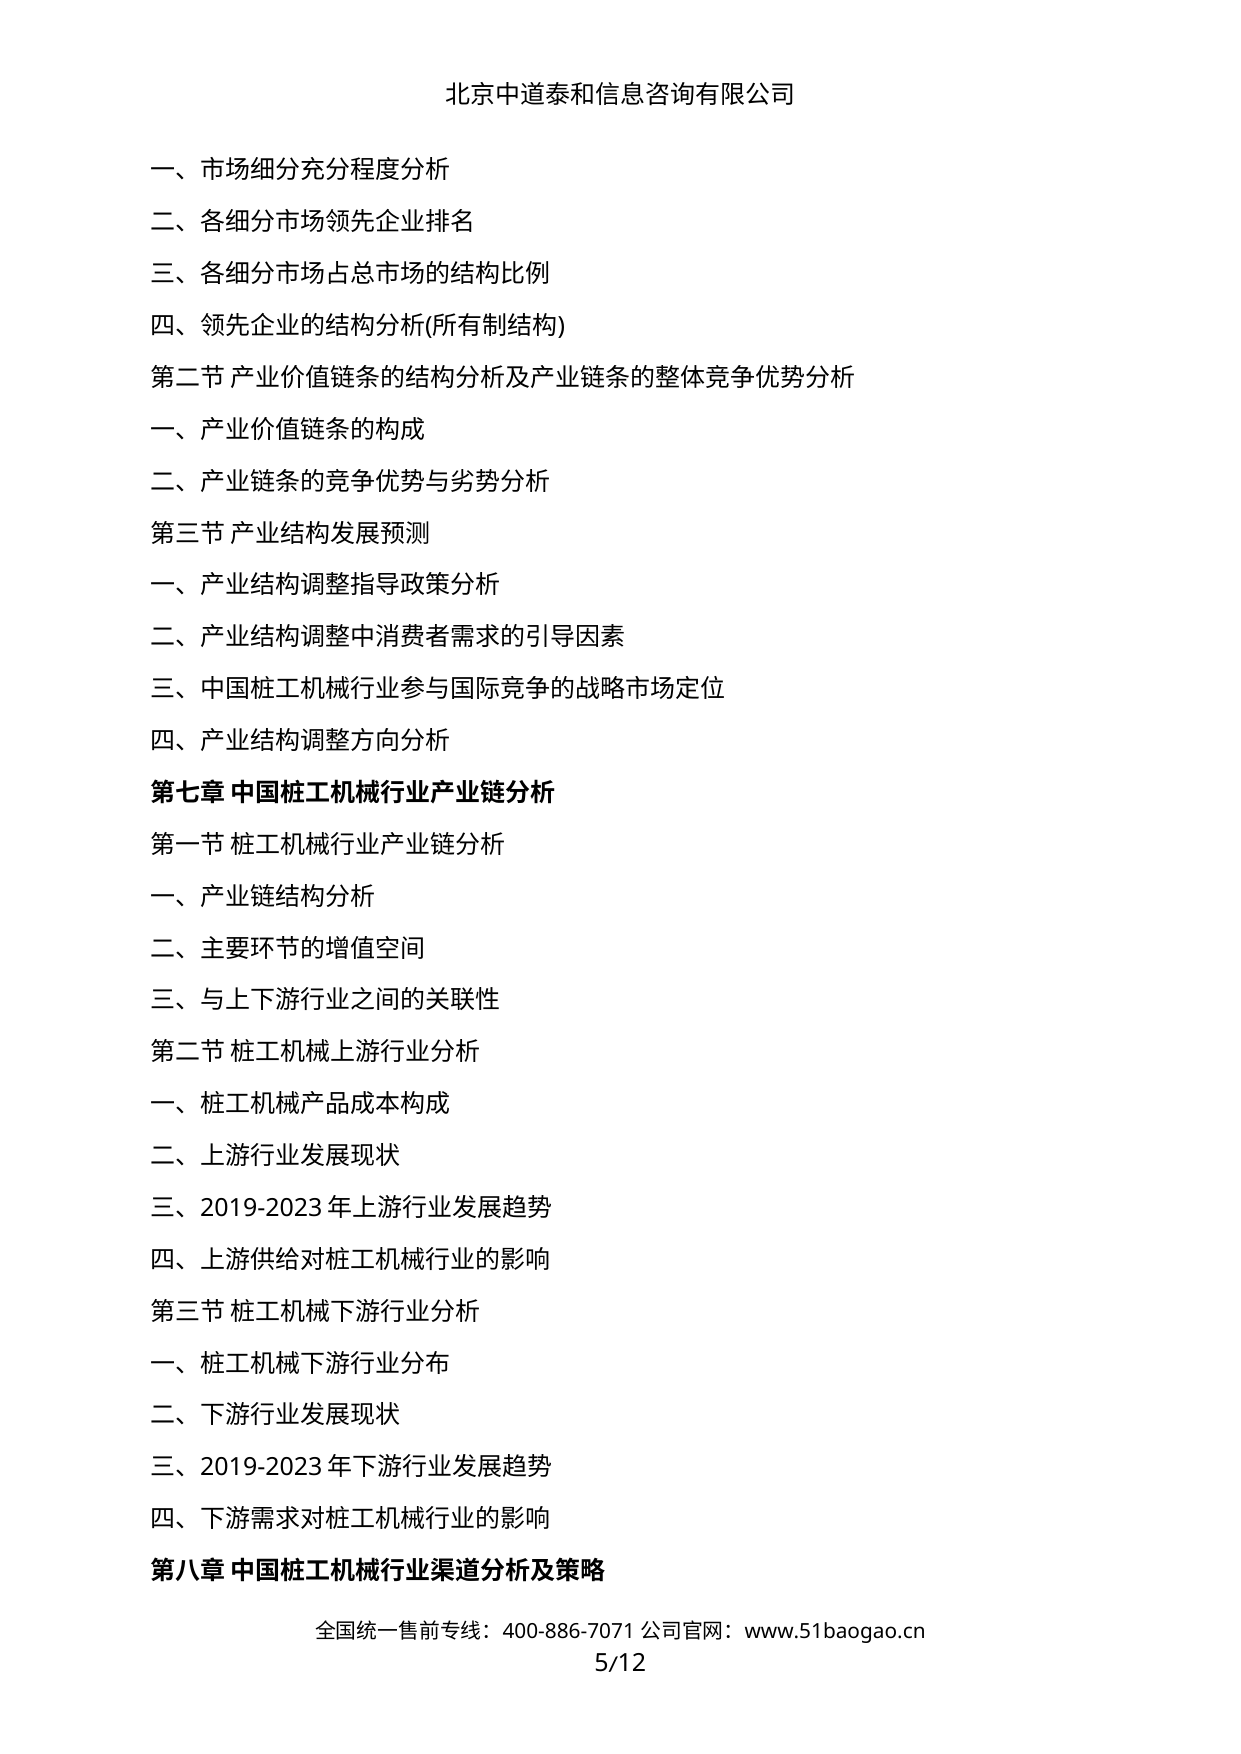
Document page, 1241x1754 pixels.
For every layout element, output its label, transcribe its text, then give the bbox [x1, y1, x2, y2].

text 三、各细分市场占总市场的结构比例 [150, 254, 1090, 290]
text 二、产业结构调整中消费者需求的引导因素 [150, 617, 1090, 653]
text 三、2019-2023年上游行业发展趋势 [150, 1187, 1090, 1224]
text 三、中国桩工机械行业参与国际竞争的战略市场定位 [150, 669, 1090, 705]
text 第八章 中国桩工机械行业渠道分析及策略 [150, 1551, 1090, 1587]
text 二、产业链条的竞争优势与劣势分析 [150, 461, 1090, 497]
text 三、与上下游行业之间的关联性 [150, 980, 1090, 1016]
text 一、市场细分充分程度分析 [150, 150, 1090, 186]
text 四、产业结构调整方向分析 [150, 721, 1090, 757]
text 第二节 产业价值链条的结构分析及产业链条的整体竞争优势分析 [150, 357, 1090, 394]
text 一、桩工机械下游行业分布 [150, 1343, 1090, 1379]
text 第七章 中国桩工机械行业产业链分析 [150, 772, 1090, 809]
text 二、各细分市场领先企业排名 [150, 202, 1090, 238]
text 二、主要环节的增值空间 [150, 928, 1090, 964]
text 一、产业价值链条的构成 [150, 409, 1090, 446]
text 第一节 桩工机械行业产业链分析 [150, 824, 1090, 861]
text 一、产业链结构分析 [150, 876, 1090, 912]
text 四、上游供给对桩工机械行业的影响 [150, 1239, 1090, 1276]
text 三、2019-2023年下游行业发展趋势 [150, 1447, 1090, 1483]
text 第三节 桩工机械下游行业分析 [150, 1291, 1090, 1327]
text 第三节 产业结构发展预测 [150, 513, 1090, 549]
text 一、桩工机械产品成本构成 [150, 1084, 1090, 1120]
text 第二节 桩工机械上游行业分析 [150, 1032, 1090, 1068]
text 二、下游行业发展现状 [150, 1395, 1090, 1431]
text 二、上游行业发展现状 [150, 1136, 1090, 1172]
text 一、产业结构调整指导政策分析 [150, 565, 1090, 601]
text 四、下游需求对桩工机械行业的影响 [150, 1499, 1090, 1535]
text 四、领先企业的结构分析(所有制结构) [150, 306, 1090, 342]
